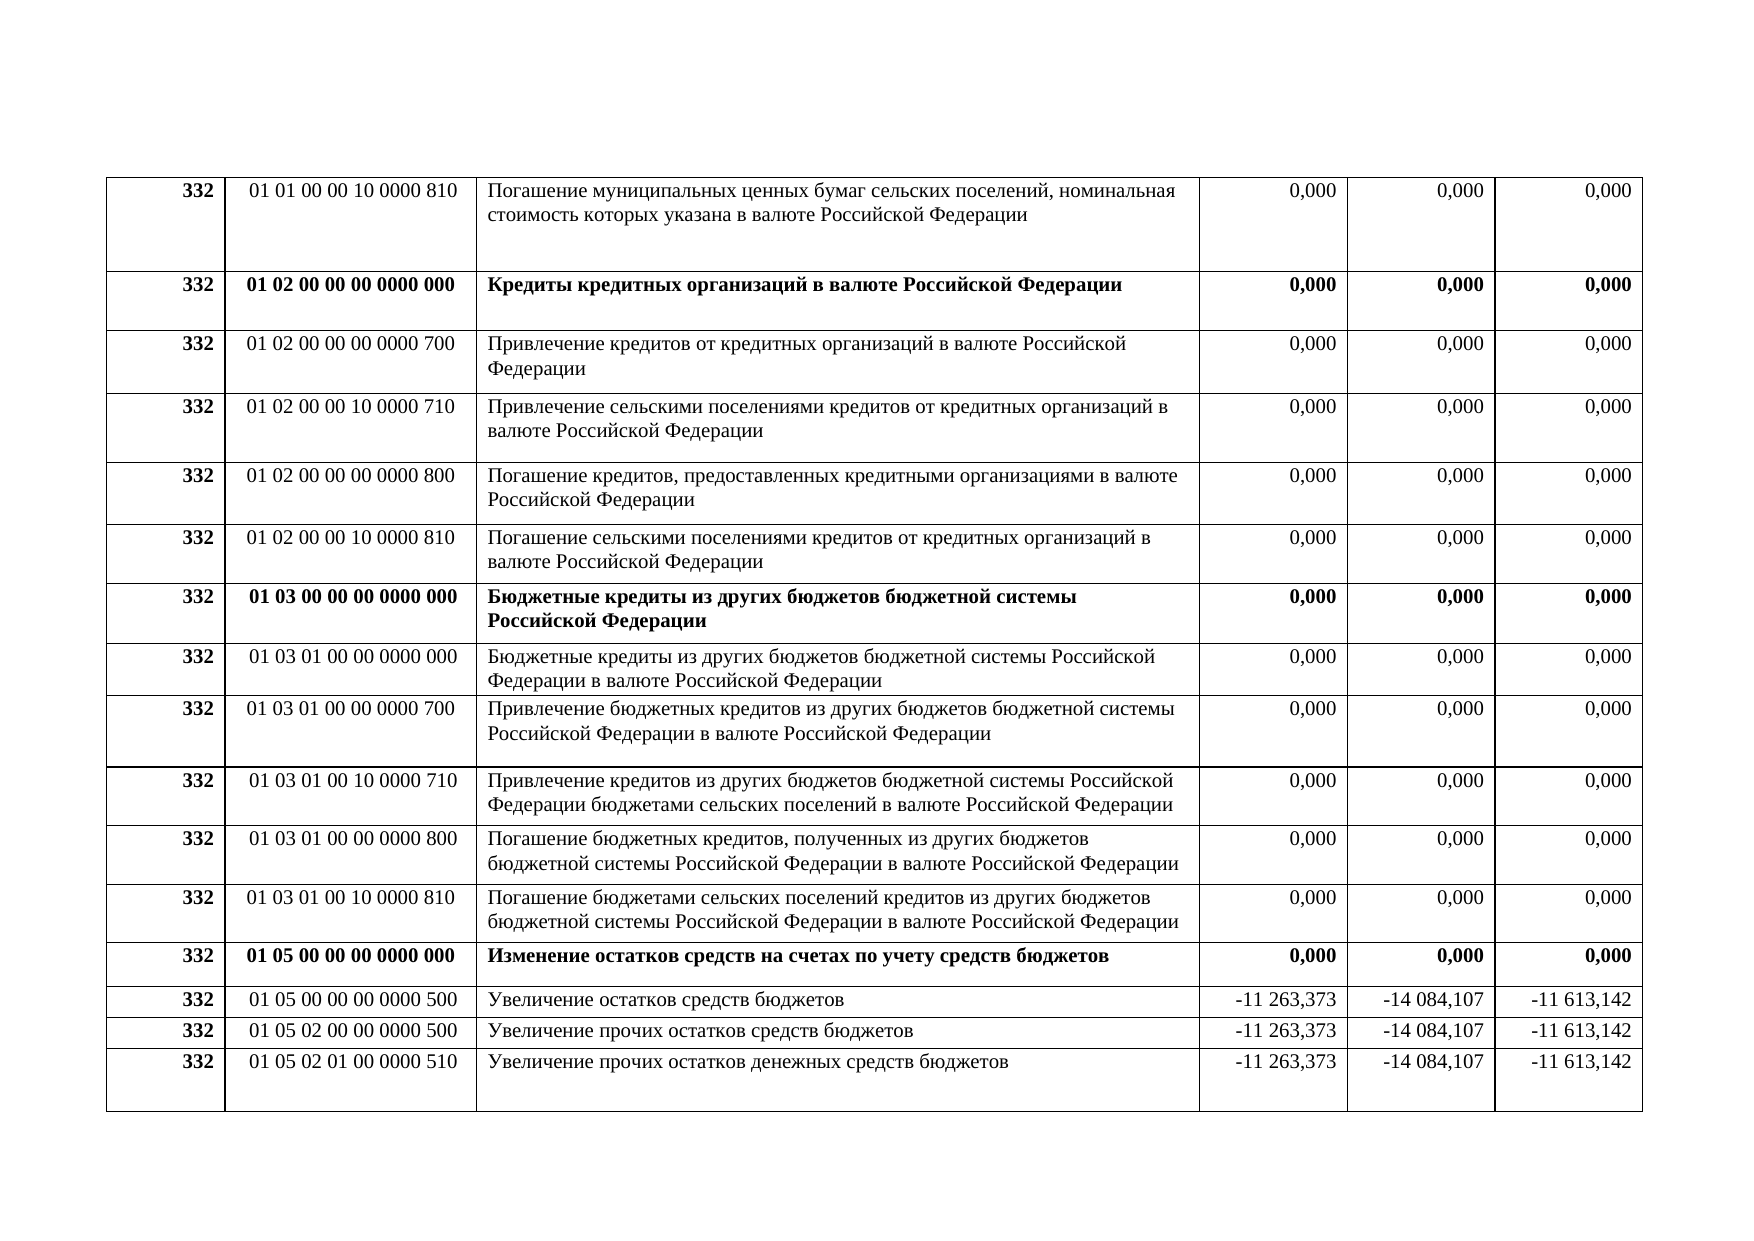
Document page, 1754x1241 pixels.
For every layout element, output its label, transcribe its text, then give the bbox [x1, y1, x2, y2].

table_cell 332 [107, 768, 224, 825]
table_cell 332 [107, 1049, 224, 1111]
table_cell -11 613,142 [1496, 987, 1642, 1017]
table_cell Бюджетные кредиты из других бюджетов бюджетной системы Российской Федерации [477, 584, 1199, 643]
table_cell 0,000 [1200, 885, 1347, 942]
table_cell 0,000 [1200, 525, 1347, 583]
table_cell 0,000 [1200, 272, 1347, 330]
table_cell 01 05 02 00 00 0000 500 [226, 1018, 476, 1048]
table_cell 332 [107, 584, 224, 643]
table_cell Погашение бюджетами сельских поселений кредитов из других бюджетов бюджетной системы Российской Федерации в валюте Российской Федерации [477, 885, 1199, 942]
table_cell 332 [107, 394, 224, 462]
table_cell 0,000 [1496, 768, 1642, 825]
table_cell 0,000 [1348, 644, 1494, 695]
table_cell 0,000 [1348, 394, 1494, 462]
table_cell 01 02 00 00 00 0000 700 [226, 331, 476, 393]
table_cell 0,000 [1496, 178, 1642, 271]
table_cell 0,000 [1200, 644, 1347, 695]
table_cell 332 [107, 272, 224, 330]
table_cell 0,000 [1496, 696, 1642, 766]
table_cell Привлечение кредитов из других бюджетов бюджетной системы Российской Федерации бюджетами сельских поселений в валюте Российской Федерации [477, 768, 1199, 825]
table_cell 01 02 00 00 10 0000 710 [226, 394, 476, 462]
table_cell 0,000 [1348, 696, 1494, 766]
table_cell Кредиты кредитных организаций в валюте Российской Федерации [477, 272, 1199, 330]
table_cell 0,000 [1200, 331, 1347, 393]
table_cell Бюджетные кредиты из других бюджетов бюджетной системы Российской Федерации в валюте Российской Федерации [477, 644, 1199, 695]
table_cell 0,000 [1200, 943, 1347, 986]
table_cell 0,000 [1200, 394, 1347, 462]
table_cell Увеличение прочих остатков денежных средств бюджетов [477, 1049, 1199, 1111]
table_cell Изменение остатков средств на счетах по учету средств бюджетов [477, 943, 1199, 986]
table_cell 0,000 [1496, 525, 1642, 583]
table_cell Погашение кредитов, предоставленных кредитными организациями в валюте Российской Федерации [477, 463, 1199, 524]
table_cell 01 02 00 00 00 0000 000 [226, 272, 476, 330]
table_cell Привлечение бюджетных кредитов из других бюджетов бюджетной системы Российской Федерации в валюте Российской Федерации [477, 696, 1199, 766]
table_cell 332 [107, 331, 224, 393]
table_cell 01 03 01 00 10 0000 710 [226, 768, 476, 825]
table_cell 01 05 00 00 00 0000 000 [226, 943, 476, 986]
table_cell Погашение сельскими поселениями кредитов от кредитных организаций в валюте Российской Федерации [477, 525, 1199, 583]
table_cell Увеличение остатков средств бюджетов [477, 987, 1199, 1017]
table_cell -11 263,373 [1200, 1049, 1347, 1111]
table_cell 01 03 01 00 00 0000 000 [226, 644, 476, 695]
table_cell -14 084,107 [1348, 1049, 1494, 1111]
table_cell 01 03 01 00 10 0000 810 [226, 885, 476, 942]
table_cell 0,000 [1200, 768, 1347, 825]
table_cell 0,000 [1496, 463, 1642, 524]
table_cell Привлечение кредитов от кредитных организаций в валюте Российской Федерации [477, 331, 1199, 393]
table_cell 0,000 [1496, 584, 1642, 643]
table_cell 0,000 [1348, 272, 1494, 330]
table_cell Погашение муниципальных ценных бумаг сельских поселений, номинальная стоимость которых указана в валюте Российской Федерации [477, 178, 1199, 271]
table_cell 0,000 [1348, 525, 1494, 583]
table_cell 332 [107, 178, 224, 271]
table_cell -14 084,107 [1348, 1018, 1494, 1048]
table_cell 0,000 [1496, 331, 1642, 393]
table_cell 0,000 [1348, 885, 1494, 942]
table_cell 332 [107, 1018, 224, 1048]
table_cell 0,000 [1348, 463, 1494, 524]
table_cell 0,000 [1496, 394, 1642, 462]
table_cell -14 084,107 [1348, 987, 1494, 1017]
table_cell 01 05 02 01 00 0000 510 [226, 1049, 476, 1111]
table_cell 0,000 [1348, 768, 1494, 825]
table_cell 0,000 [1496, 644, 1642, 695]
table_cell -11 613,142 [1496, 1049, 1642, 1111]
table_cell 0,000 [1200, 463, 1347, 524]
table_cell 0,000 [1200, 584, 1347, 643]
table_cell 01 03 01 00 00 0000 800 [226, 826, 476, 884]
table_cell 332 [107, 885, 224, 942]
table_cell 0,000 [1496, 272, 1642, 330]
table_cell 01 02 00 00 00 0000 800 [226, 463, 476, 524]
table_cell 0,000 [1200, 178, 1347, 271]
table_cell 0,000 [1496, 943, 1642, 986]
table_cell -11 263,373 [1200, 1018, 1347, 1048]
table_cell 332 [107, 463, 224, 524]
table_cell Привлечение сельскими поселениями кредитов от кредитных организаций в валюте Российской Федерации [477, 394, 1199, 462]
table_cell 0,000 [1496, 885, 1642, 942]
table_cell 0,000 [1348, 331, 1494, 393]
table_cell 01 03 01 00 00 0000 700 [226, 696, 476, 766]
table_cell 332 [107, 943, 224, 986]
table_cell 01 03 00 00 00 0000 000 [226, 584, 476, 643]
table_cell 0,000 [1496, 826, 1642, 884]
table_cell 0,000 [1348, 584, 1494, 643]
table_cell 332 [107, 644, 224, 695]
table_cell Погашение бюджетных кредитов, полученных из других бюджетов бюджетной системы Российской Федерации в валюте Российской Федерации [477, 826, 1199, 884]
table_cell 0,000 [1200, 826, 1347, 884]
table_cell 332 [107, 525, 224, 583]
table_cell 0,000 [1348, 943, 1494, 986]
table_cell Увеличение прочих остатков средств бюджетов [477, 1018, 1199, 1048]
table_cell -11 613,142 [1496, 1018, 1642, 1048]
table_cell 0,000 [1348, 178, 1494, 271]
table_cell 332 [107, 696, 224, 766]
table_cell 0,000 [1348, 826, 1494, 884]
table_cell -11 263,373 [1200, 987, 1347, 1017]
table_cell 0,000 [1200, 696, 1347, 766]
table_cell 332 [107, 987, 224, 1017]
table_cell 01 02 00 00 10 0000 810 [226, 525, 476, 583]
table_cell 01 01 00 00 10 0000 810 [226, 178, 476, 271]
table_cell 01 05 00 00 00 0000 500 [226, 987, 476, 1017]
table_cell 332 [107, 826, 224, 884]
